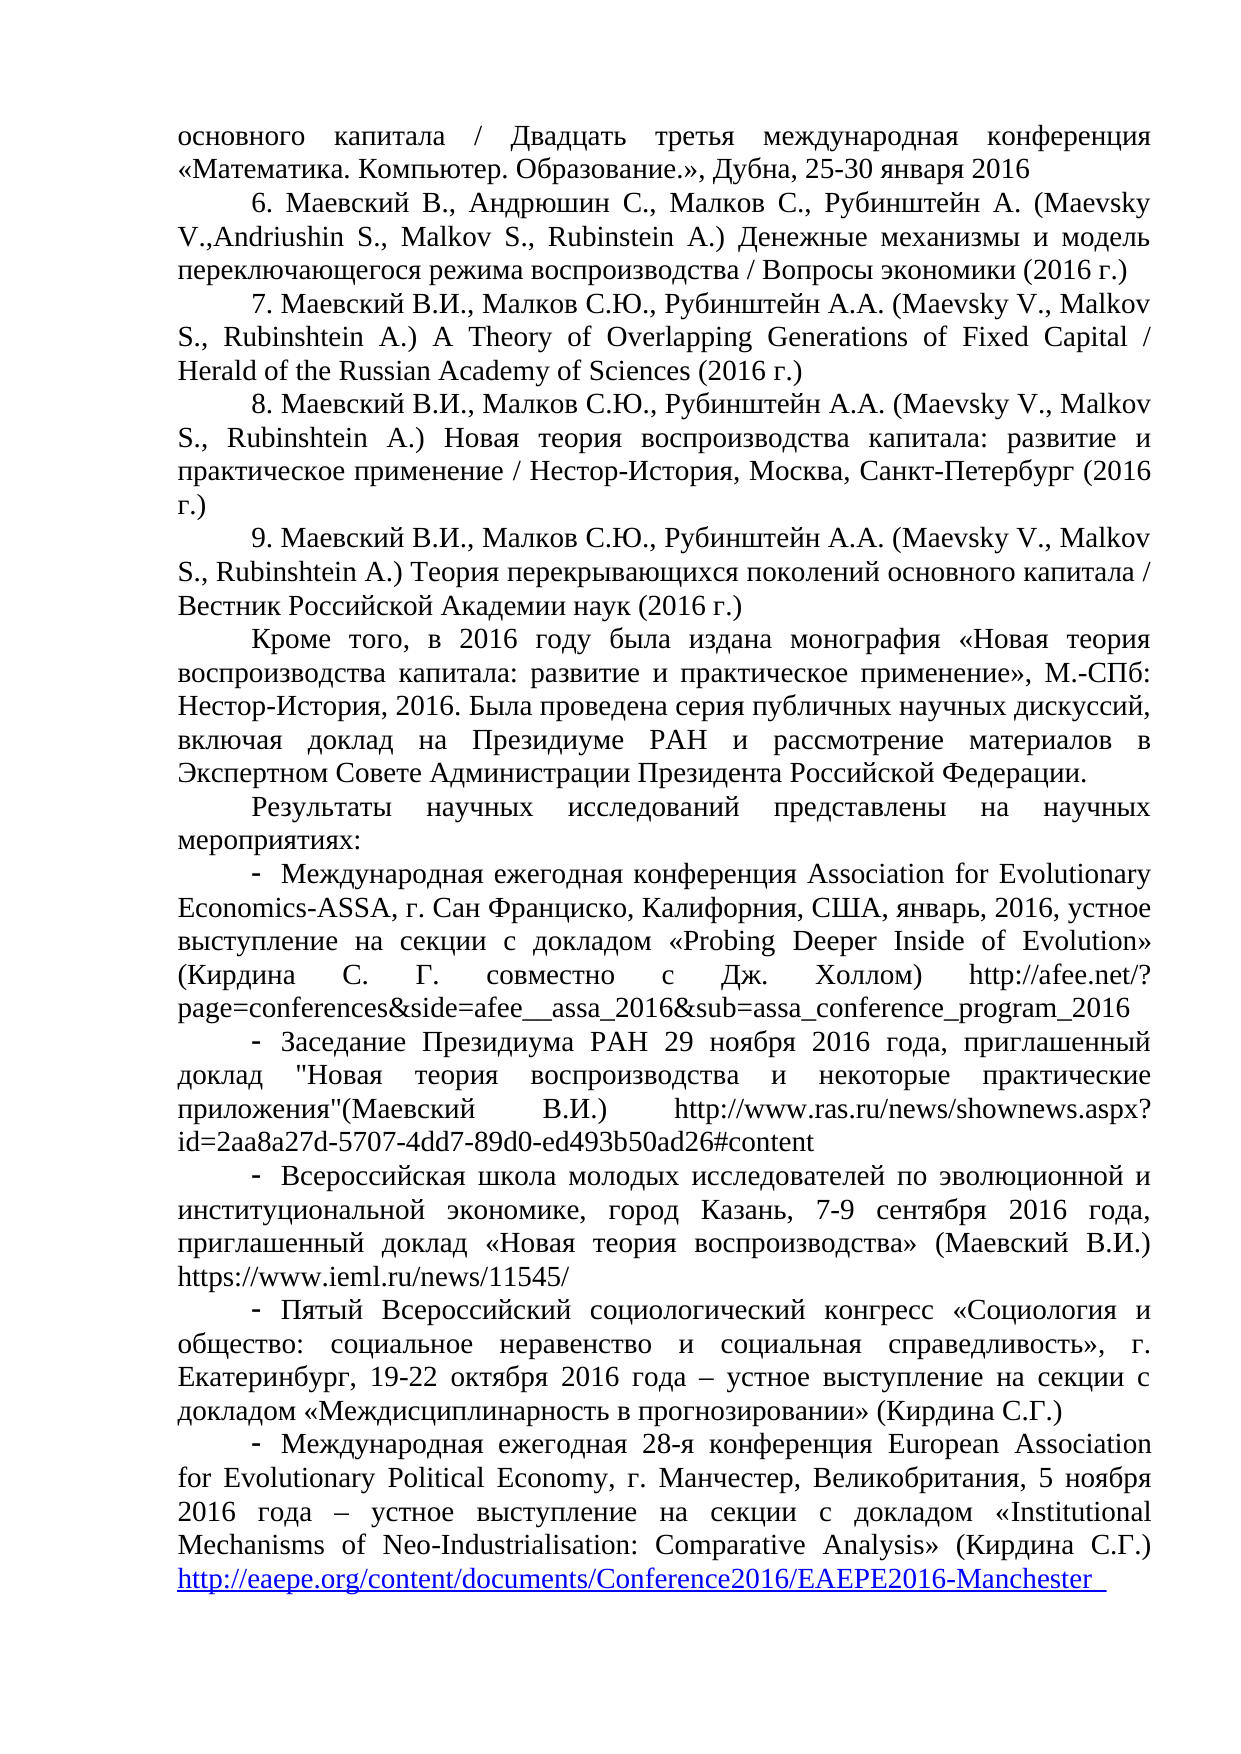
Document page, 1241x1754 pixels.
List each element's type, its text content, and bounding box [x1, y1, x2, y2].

list Международная ежегодная конференция Association for Evolutionary Economics-ASSA, г. Сан Франциско, Калифорния, США, январь, 2016, устное выступление на секции с докладом «Probing Deeper Inside of Evolution» (Кирдина С. Г. совместно с Дж. Холлом) http://afee.net/?page=conferences&side=afee__assa_2016&sub=assa_conference_program_2016 [177, 856, 1152, 1024]
text 7. Маевский В.И., Малков С.Ю., Рубинштейн А.А. (Maevsky V., Malkov S., Rubinshtein A.) A Theory of Overlapping Generations of Fixed Capital / Herald of the Russian Academy of Sciences (2016 г.) [177, 286, 1152, 386]
text 9. Маевский В.И., Малков С.Ю., Рубинштейн А.А. (Maevsky V., Malkov S., Rubinshtein A.) Теория перекрывающихся поколений основного капитала / Вестник Российской Академии наук (2016 г.) [177, 521, 1152, 621]
text 6. Маевский В., Андрюшин С., Малков С., Рубинштейн А. (Maevsky V.,Andriushin S., Malkov S., Rubinstein A.) Денежные механизмы и модель переключающегося режима воспроизводства / Вопросы экономики (2016 г.) [177, 185, 1152, 286]
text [177, 118, 1152, 185]
list Пятый Всероссийский социологический конгресс «Социология и общество: социальное неравенство и социальная справедливость», г. Екатеринбург, 19-22 октября 2016 года – устное выступление на секции с докладом «Междисциплинарность в прогнозировании» (Кирдина С.Г.) [177, 1292, 1152, 1427]
text Кроме того, в 2016 году была издана монография «Новая теория воспроизводства капитала: развитие и практическое применение», М.-СПб: Нестор-История, 2016. Была проведена серия публичных научных дискуссий, включая доклад на Президиуме РАН и рассмотрение материалов в Экспертном Совете Администрации Президента Российской Федерации. [177, 621, 1152, 789]
text Результаты научных исследований представлены на научных мероприятиях: [177, 789, 1152, 856]
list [177, 1427, 1152, 1594]
list Всероссийская школа молодых исследователей по эволюционной и институциональной экономике, город Казань, 7-9 сентября 2016 года, приглашенный доклад «Новая теория воспроизводства» (Маевский В.И.) https://www.ieml.ru/news/11545/ [177, 1158, 1152, 1292]
text 8. Маевский В.И., Малков С.Ю., Рубинштейн А.А. (Maevsky V., Malkov S., Rubinshtein A.) Новая теория воспроизводства капитала: развитие и практическое применение / Нестор-История, Москва, Санкт-Петербург (2016 г.) [177, 386, 1152, 521]
list Заседание Президиума РАН 29 ноября 2016 года, приглашенный доклад "Новая теория воспроизводства и некоторые практические приложения"(Маевский В.И.) http://www.ras.ru/news/shownews.aspx?id=2aa8a27d-5707-4dd7-89d0-ed493b50ad26#content [177, 1024, 1152, 1158]
